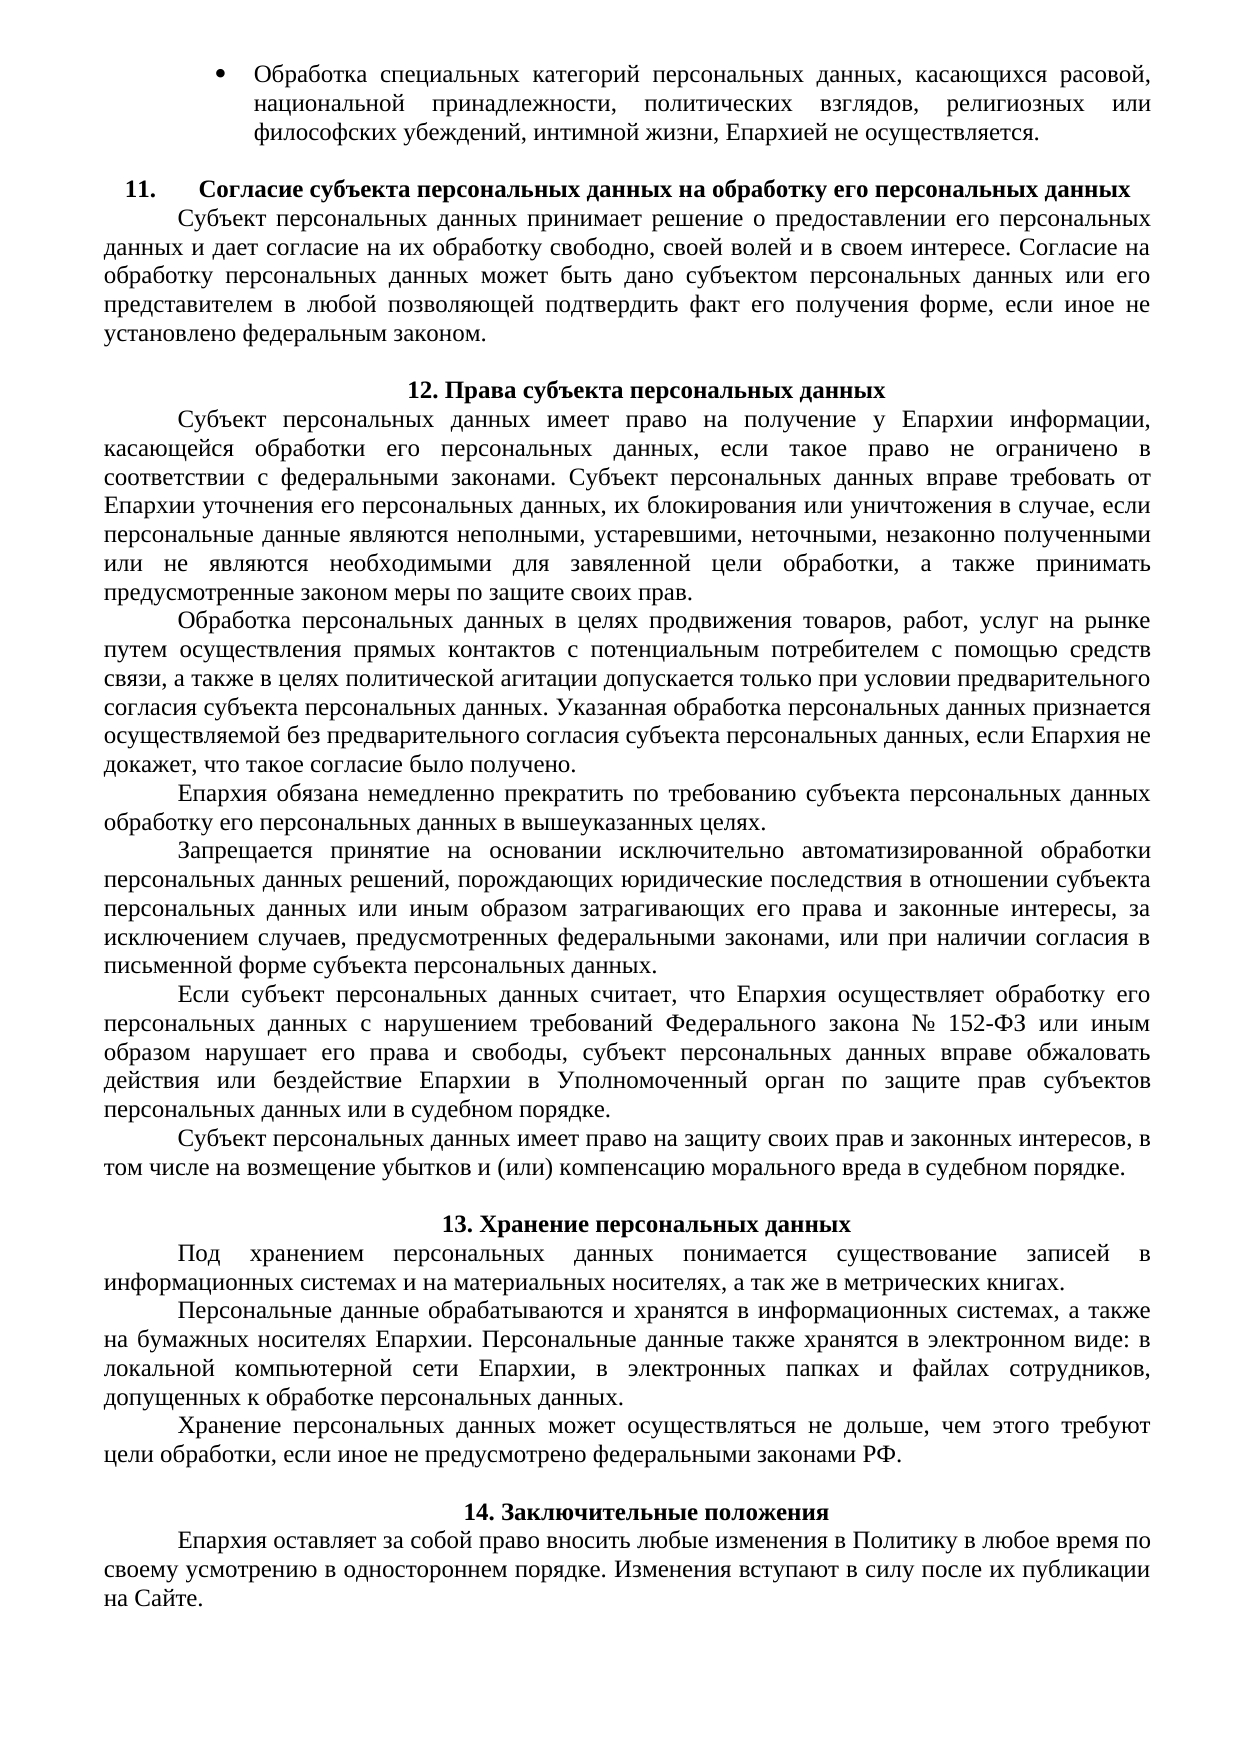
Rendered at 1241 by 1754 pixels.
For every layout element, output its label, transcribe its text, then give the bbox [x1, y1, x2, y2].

list Субъект персональных данных принимает решение о предоставлении его персональных данных и дает согласие на их обработку свободно, своей волей и в своем интересе. Согласие на обработку персональных данных может быть дано субъектом персональных данных или его представителем в любой позволяющей подтвердить факт его получения форме, если иное не установлено федеральным законом. [103, 203, 1152, 347]
list Права субъекта персональных данных [141, 375, 1152, 404]
list Хранение персональных данных [141, 1209, 1152, 1238]
list Епархия обязана немедленно прекратить по требованию субъекта персональных данных обработку его персональных данных в вышеуказанных целях. [103, 778, 1152, 835]
list Хранение персональных данных может осуществляться не дольше, чем этого требуют цели обработки, если иное не предусмотрено федеральными законами РФ. [103, 1410, 1152, 1468]
list Обработка персональных данных в целях продвижения товаров, работ, услуг на рынке путем осуществления прямых контактов с потенциальным потребителем с помощью средств связи, а также в целях политической агитации допускается только при условии предварительного согласия субъекта персональных данных. Указанная обработка персональных данных признается осуществляемой без предварительного согласия субъекта персональных данных, если Епархия не докажет, что такое согласие было получено. [103, 605, 1152, 778]
list Епархия оставляет за собой право вносить любые изменения в Политику в любое время по своему усмотрению в одностороннем порядке. Изменения вступают в силу после их публикации на Сайте. [103, 1525, 1152, 1612]
list Согласие субъекта персональных данных на обработку его персональных данных [103, 174, 1152, 203]
list Под хранением персональных данных понимается существование записей в информационных системах и на материальных носителях, а так же в метрических книгах. [103, 1238, 1152, 1295]
list Запрещается принятие на основании исключительно автоматизированной обработки персональных данных решений, порождающих юридические последствия в отношении субъекта персональных данных или иным образом затрагивающих его права и законные интересы, за исключением случаев, предусмотренных федеральными законами, или при наличии согласия в письменной форме субъекта персональных данных. [103, 835, 1152, 979]
list Персональные данные обрабатываются и хранятся в информационных системах, а также на бумажных носителях Епархии. Персональные данные также хранятся в электронном виде: в локальной компьютерной сети Епархии, в электронных папках и файлах сотрудников, допущенных к обработке персональных данных. [103, 1295, 1152, 1410]
list Заключительные положения [141, 1497, 1152, 1525]
list Если субъект персональных данных считает, что Епархия осуществляет обработку его персональных данных с нарушением требований Федерального закона № 152-ФЗ или иным образом нарушает его права и свободы, субъект персональных данных вправе обжаловать действия или бездействие Епархии в Уполномоченный орган по защите прав субъектов персональных данных или в судебном порядке. [103, 979, 1152, 1123]
list Субъект персональных данных имеет право на защиту своих прав и законных интересов, в том числе на возмещение убытков и (или) компенсацию морального вреда в судебном порядке. [103, 1123, 1152, 1180]
list Субъект персональных данных имеет право на получение у Епархии информации, касающейся обработки его персональных данных, если такое право не ограничено в соответствии с федеральными законами. Субъект персональных данных вправе требовать от Епархии уточнения его персональных данных, их блокирования или уничтожения в случае, если персональные данные являются неполными, устаревшими, неточными, незаконно полученными или не являются необходимыми для завяленной цели обработки, а также принимать предусмотренные законом меры по защите своих прав. [103, 404, 1152, 605]
list Обработка специальных категорий персональных данных, касающихся расовой, национальной принадлежности, политических взглядов, религиозных или философских убеждений, интимной жизни, Епархией не осуществляется. [216, 59, 1152, 145]
